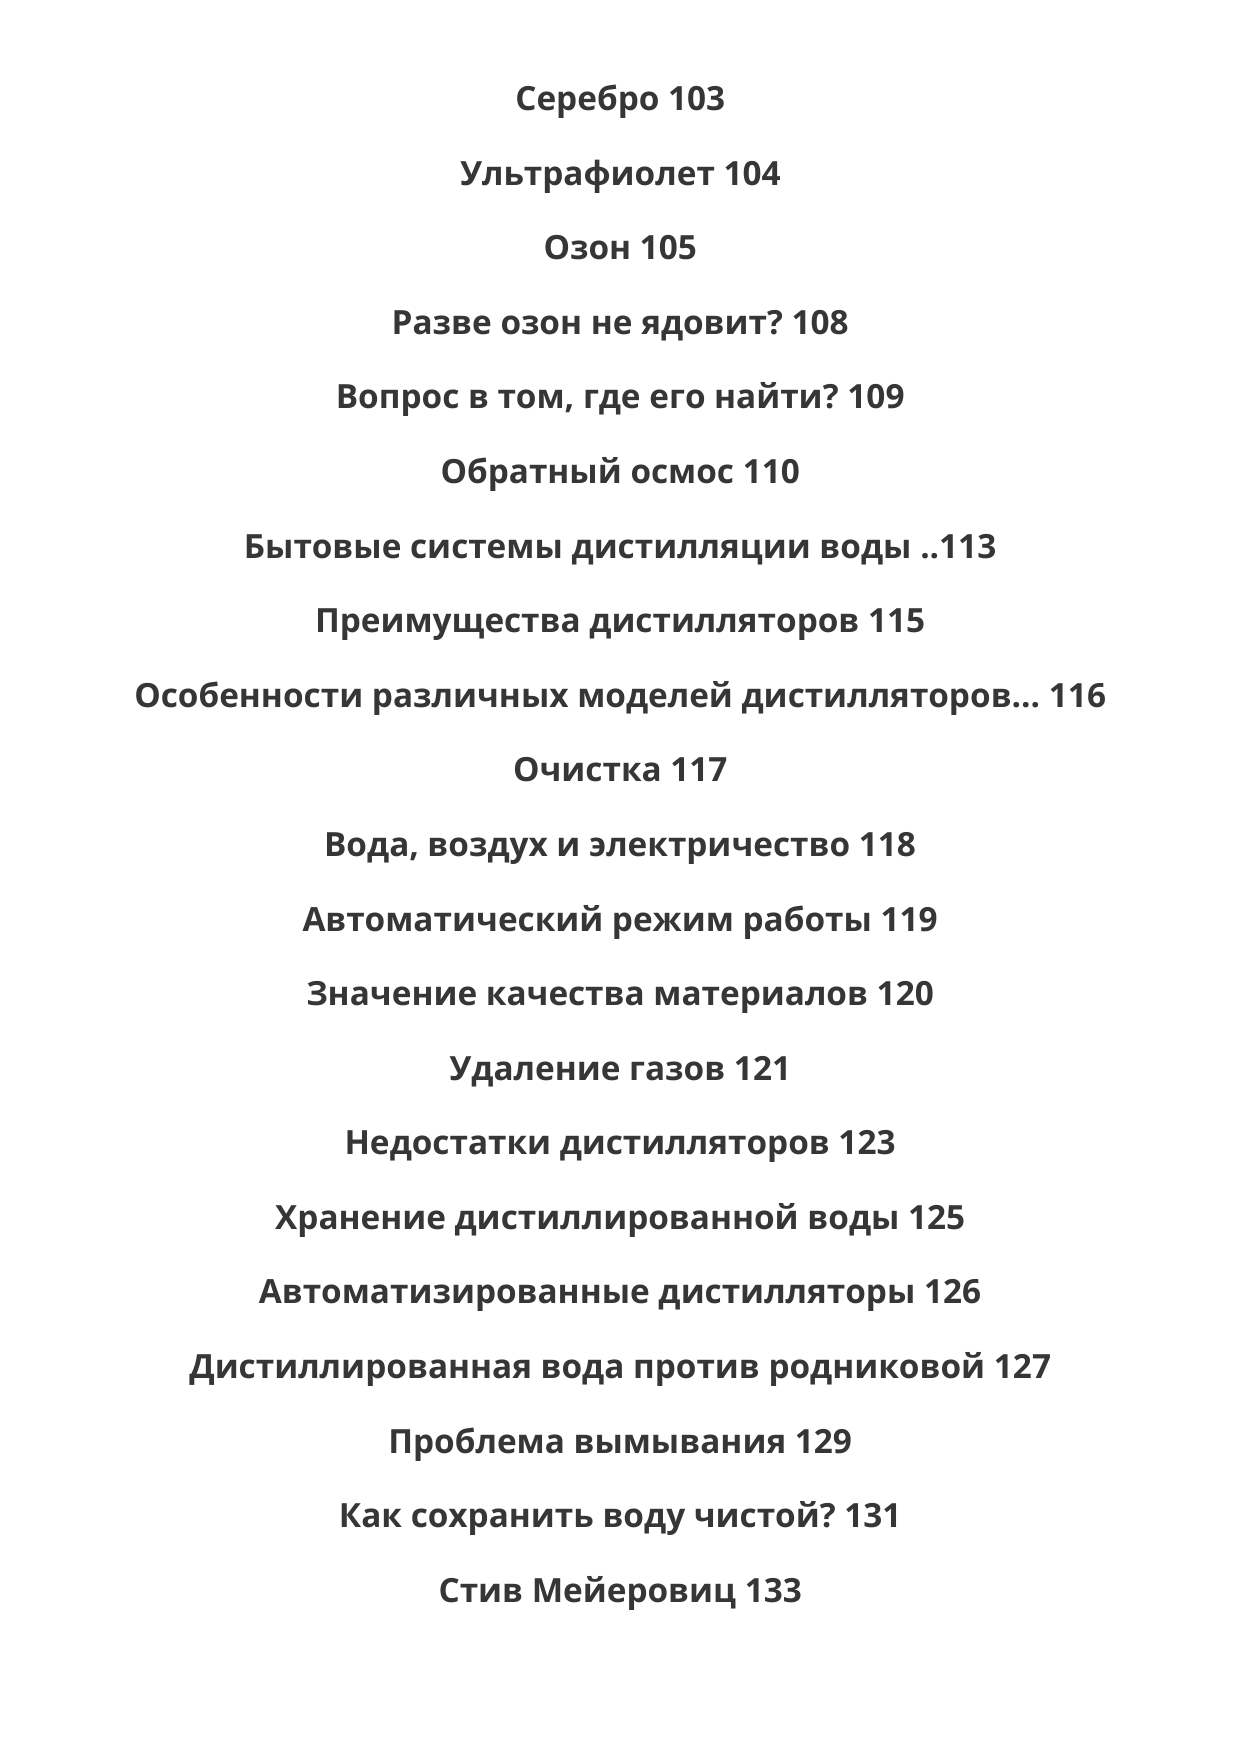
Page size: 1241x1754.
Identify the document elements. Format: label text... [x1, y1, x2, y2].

text Проблема вымывания 129 [75, 1417, 1165, 1463]
text Разве озон не ядовит? 108 [75, 299, 1165, 344]
text Автоматизированные дистилляторы 126 [75, 1268, 1165, 1314]
text Очистка 117 [75, 746, 1165, 792]
text Недостатки дистилляторов 123 [75, 1119, 1165, 1164]
text Серебро 103 [75, 75, 1165, 120]
text Значение качества материалов 120 [75, 970, 1165, 1015]
text Удаление газов 121 [75, 1044, 1165, 1090]
text Как сохранить воду чистой? 131 [75, 1492, 1165, 1537]
text Хранение дистиллированной воды 125 [75, 1194, 1165, 1239]
text Бытовые системы дистилляции воды ..113 [75, 522, 1165, 568]
text Преимущества дистилляторов 115 [75, 597, 1165, 642]
text Особенности различных моделей дистилляторов... 116 [75, 672, 1165, 717]
text Озон 105 [75, 224, 1165, 269]
text Стив Мейеровиц 133 [75, 1567, 1165, 1612]
text Ультрафиолет 104 [75, 149, 1165, 195]
text Вопрос в том, где его найти? 109 [75, 373, 1165, 419]
text Автоматический режим работы 119 [75, 895, 1165, 941]
text Вода, воздух и электричество 118 [75, 821, 1165, 866]
text Обратный осмос 110 [75, 448, 1165, 493]
text Дистиллированная вода против родниковой 127 [75, 1343, 1165, 1388]
